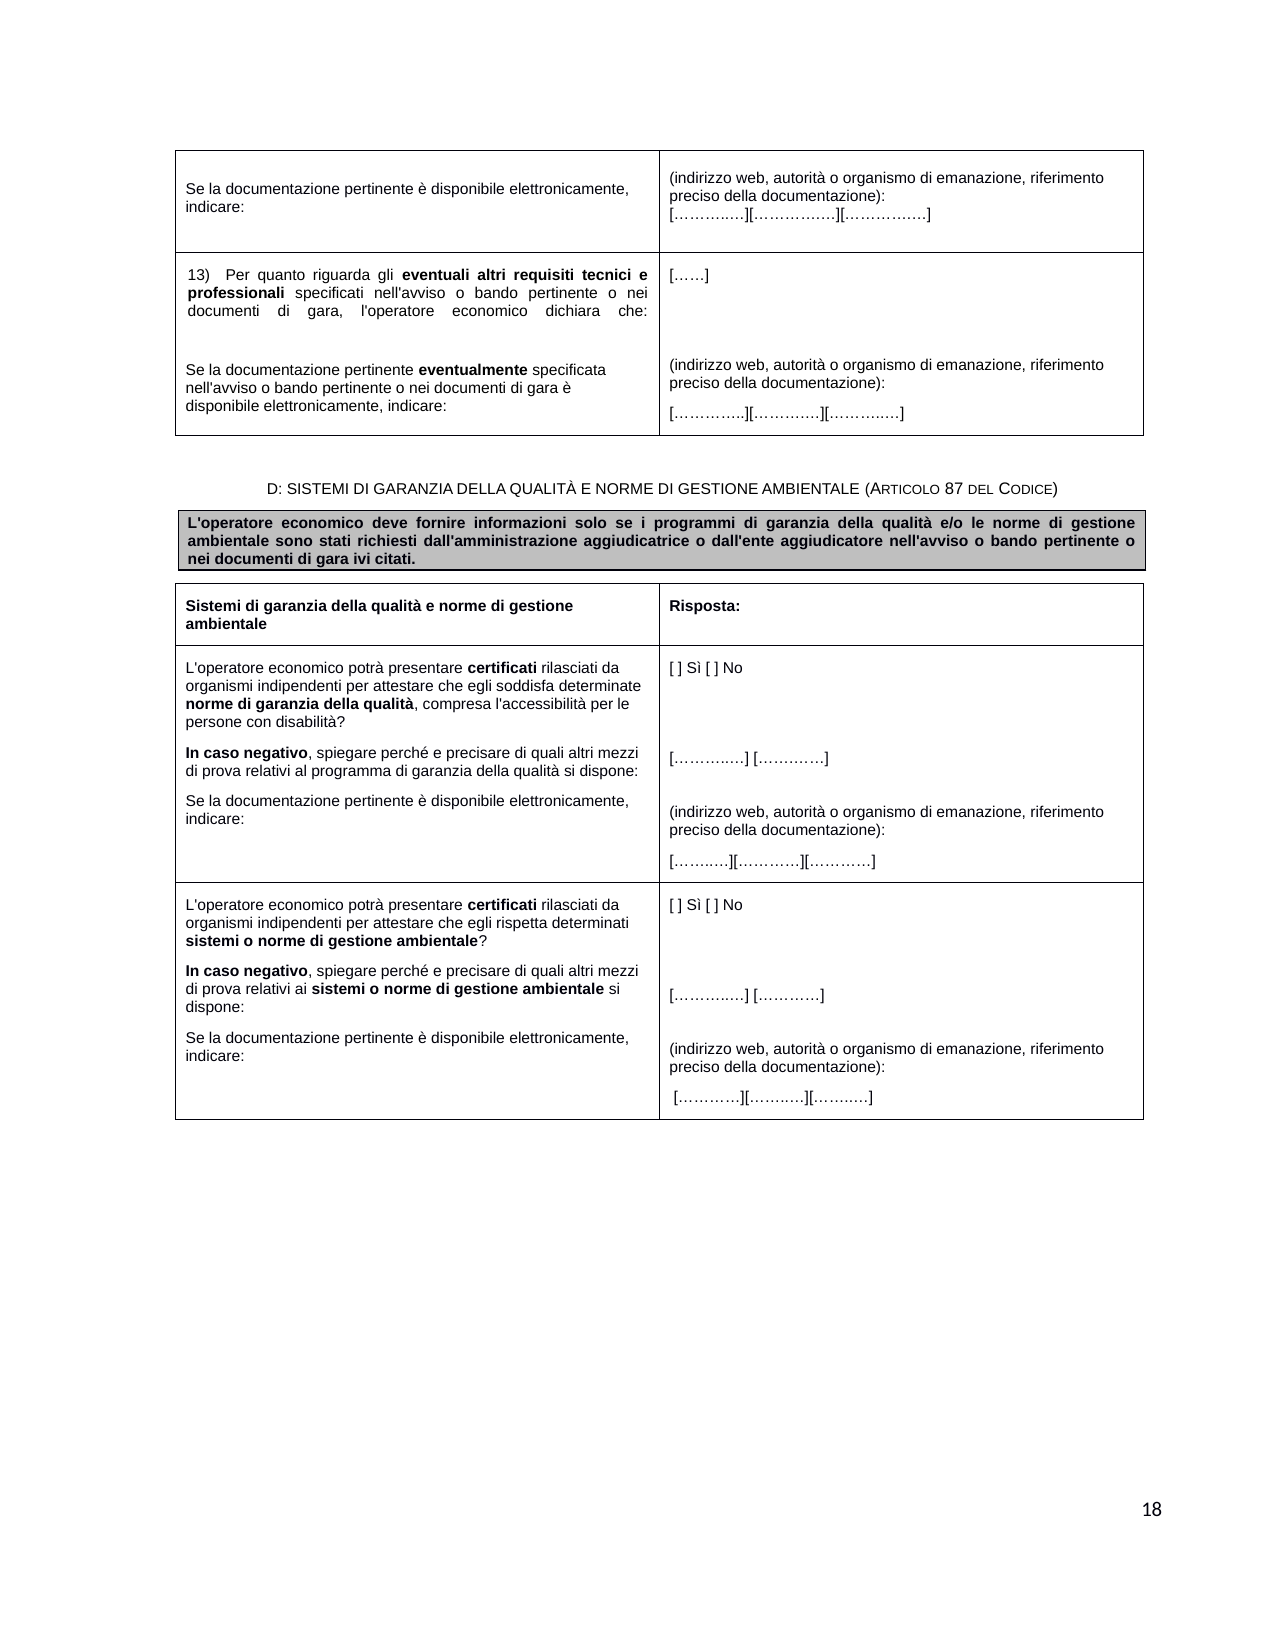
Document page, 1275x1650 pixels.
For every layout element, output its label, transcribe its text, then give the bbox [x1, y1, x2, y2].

table_cell L'operatore economico potrà presentare certificati rilasciati da organismi indipendenti per attestare che egli rispetta determinati sistemi o norme di gestione ambientale? In caso negativo, spiegare perché e precisare di quali altri mezzi di prova relativi ai sistemi o norme di gestione ambientale si dispone: Se la documentazione pertinente è disponibile elettronicamente, indicare: [176, 883, 659, 1119]
table_cell L'operatore economico potrà presentare certificati rilasciati da organismi indipendenti per attestare che egli soddisfa determinate norme di garanzia della qualità, compresa l'accessibilità per le persone con disabilità? In caso negativo, spiegare perché e precisare di quali altri mezzi di prova relativi al programma di garanzia della qualità si dispone: Se la documentazione pertinente è disponibile elettronicamente, indicare: [176, 646, 659, 882]
table_cell [……] (indirizzo web, autorità o organismo di emanazione, riferimento preciso della documentazione): […………..][……….…][………..…] [660, 253, 1143, 434]
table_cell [176, 151, 659, 252]
table_cell [ ] Sì [ ] No [………..…] […………] (indirizzo web, autorità o organismo di emanazione, riferimento preciso della documentazione): […………][……..…][……..…] [660, 883, 1143, 1119]
title D: SISTEMI di garanzia della qualità e norme di gestione ambientale (Articolo 87 del Codice) [187, 479, 1137, 498]
table_cell [ ] Sì [ ] No [………..…] […….……] (indirizzo web, autorità o organismo di emanazione, riferimento preciso della documentazione): [……..…][…………][…………] [660, 646, 1143, 882]
table_header Risposta: [660, 584, 1143, 645]
table_cell 13) Per quanto riguarda gli eventuali altri requisiti tecnici e professionali specificati nell'avviso o bando pertinente o nei documenti di gara, l'operatore economico dichiara che: Se la documentazione pertinente eventualmente specificata nell'avviso o bando pertinente o nei documenti di gara è disponibile elettronicamente, indicare: [176, 253, 659, 434]
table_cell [660, 151, 1143, 252]
text L'operatore economico deve fornire informazioni solo se i programmi di garanzia della qualità e/o le norme di gestione ambientale sono stati richiesti dall'amministrazione aggiudicatrice o dall'ente aggiudicatore nell'avviso o bando pertinente o nei documenti di gara ivi citati. [179, 511, 1145, 569]
table_header Sistemi di garanzia della qualità e norme di gestione ambientale [176, 584, 659, 645]
